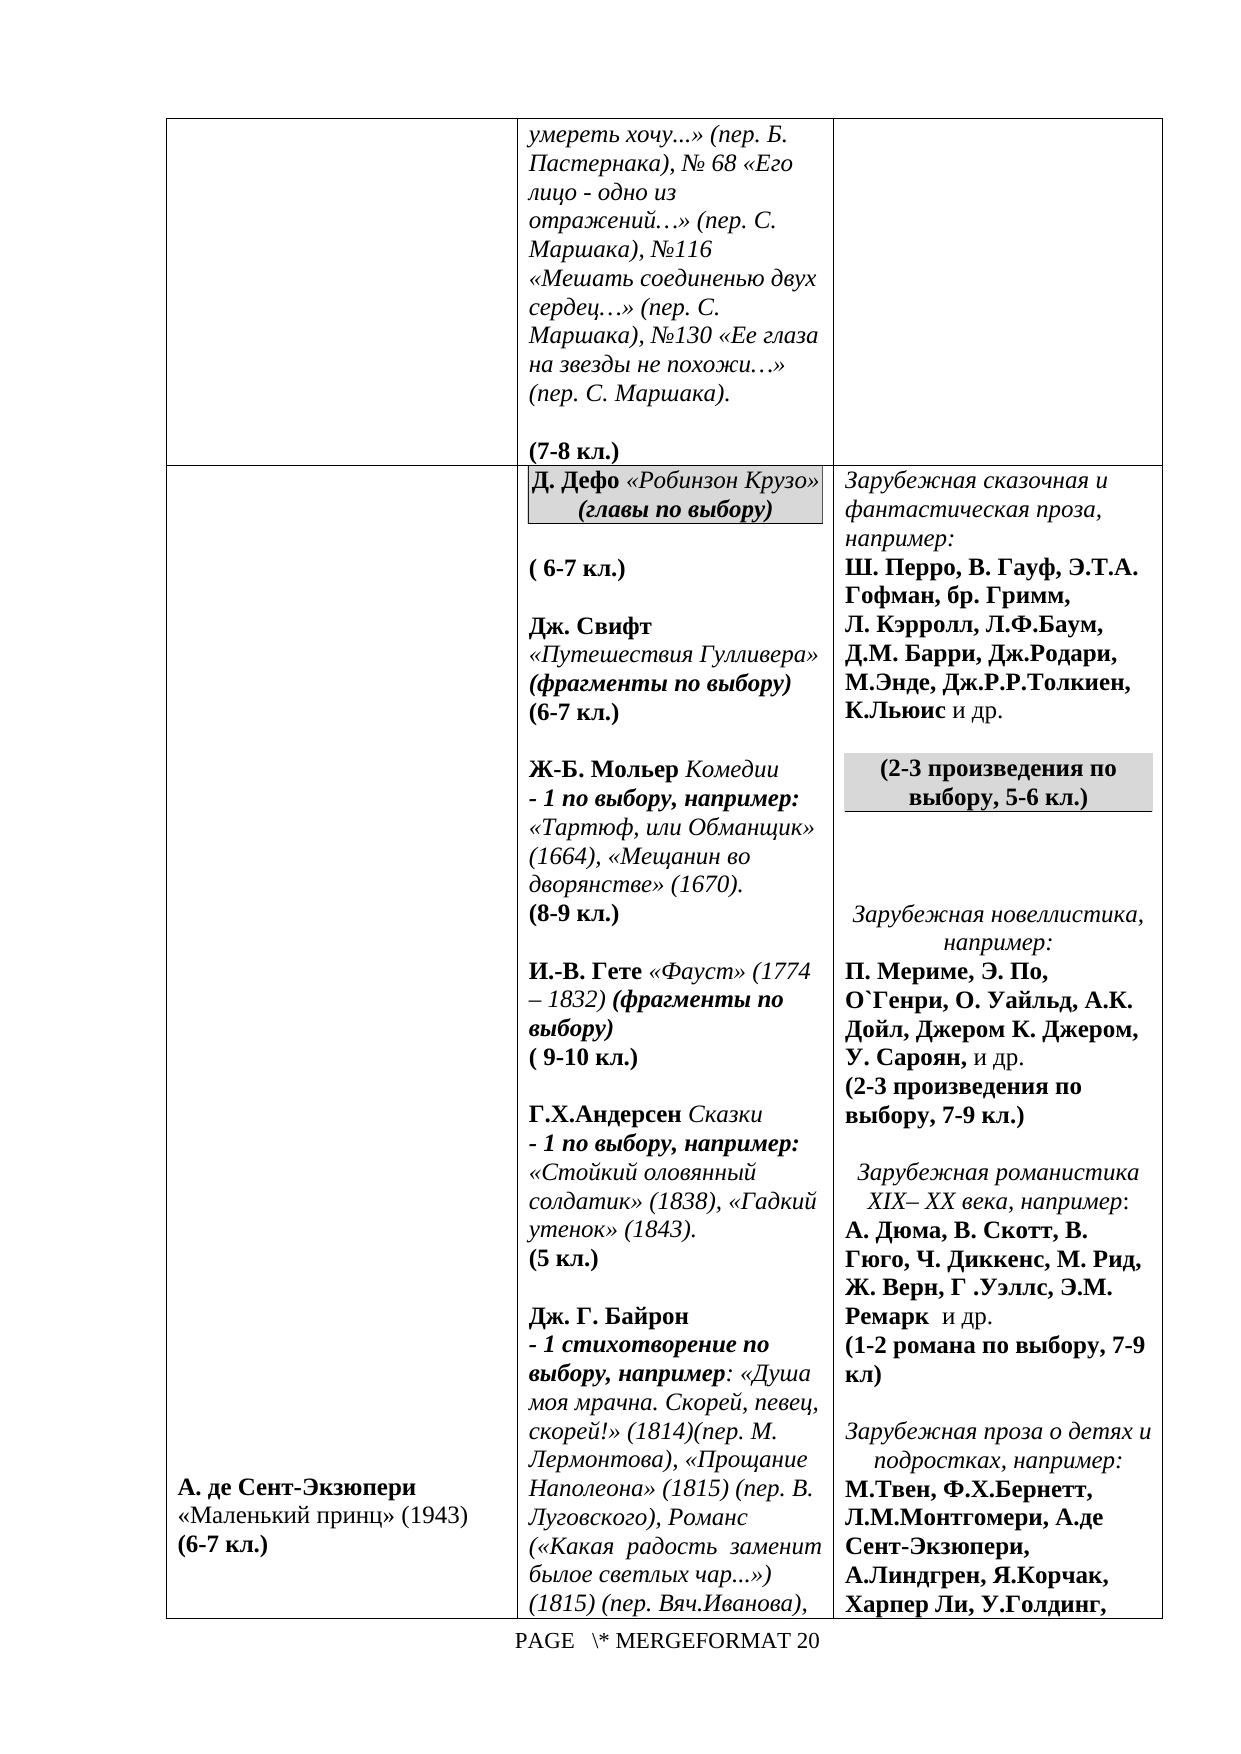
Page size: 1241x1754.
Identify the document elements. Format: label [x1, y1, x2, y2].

table_cell [834, 466, 1162, 1617]
table_cell [518, 466, 833, 1617]
table_cell [518, 119, 833, 464]
table_cell [167, 119, 517, 464]
table_cell [834, 119, 1162, 464]
table_cell [167, 466, 517, 1617]
